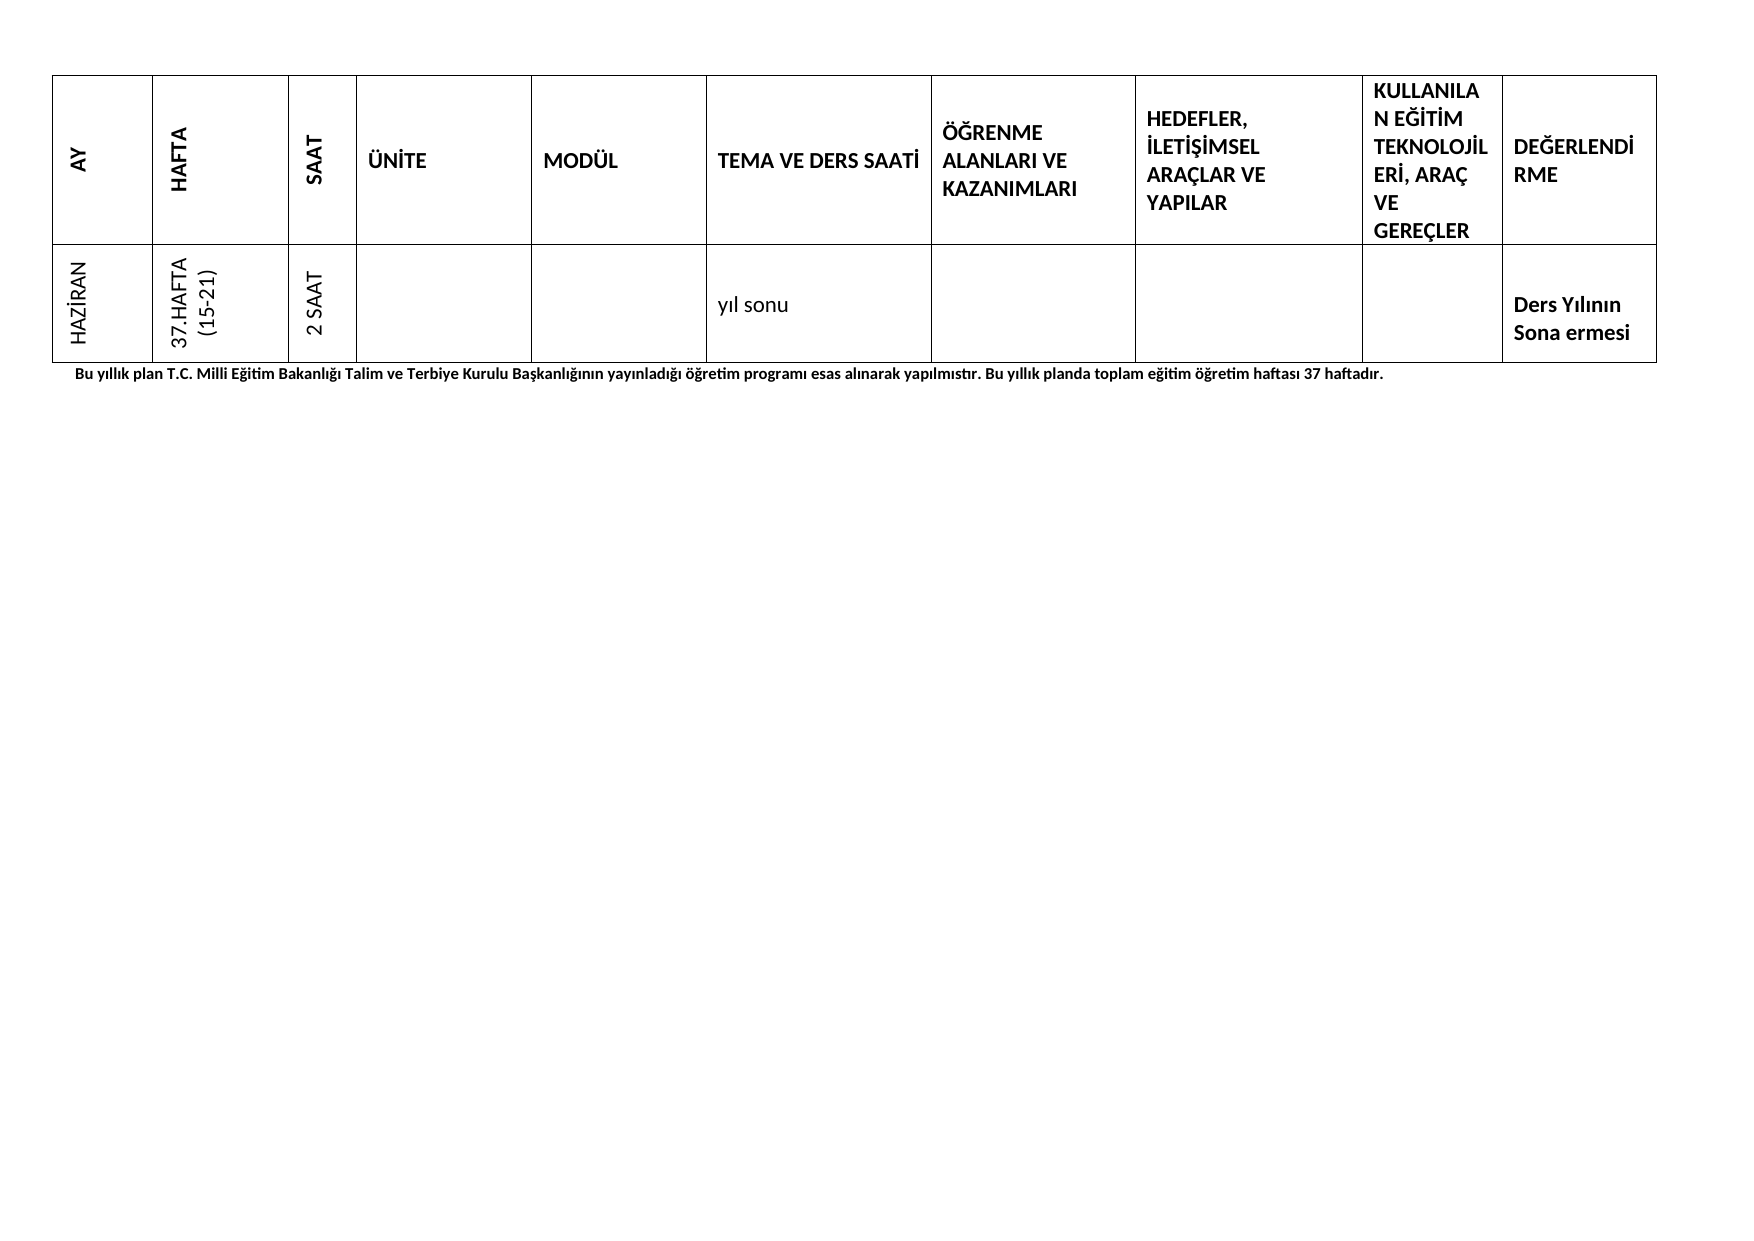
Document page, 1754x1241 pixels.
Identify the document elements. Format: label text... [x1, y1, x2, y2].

table_cell [357, 245, 531, 362]
table_cell 37.HAFTA(15-21) [153, 245, 288, 362]
table_header HEDEFLER, İLETİŞİMSEL ARAÇLAR VE YAPILAR [1136, 76, 1362, 244]
table_header HAFTA [153, 76, 288, 244]
table_cell [1136, 245, 1362, 362]
table_header KULLANILAN EĞİTİM TEKNOLOJİLERİ, ARAÇ VE GEREÇLER [1363, 76, 1502, 244]
table_cell [1363, 245, 1502, 362]
table_cell 2 SAAT [289, 245, 356, 362]
table_cell yıl sonu [707, 245, 931, 362]
table_header TEMA VE DERS SAATİ [707, 76, 931, 244]
table_cell HAZİRAN [53, 245, 152, 362]
table_header MODÜL [532, 76, 706, 244]
table_header ÜNİTE [357, 76, 531, 244]
table_cell [532, 245, 706, 362]
table_header SAAT [289, 76, 356, 244]
table_header DEĞERLENDİRME [1503, 76, 1656, 244]
table_cell Ders Yılının Sona ermesi [1503, 245, 1656, 362]
table_cell [932, 245, 1135, 362]
table_header AY [53, 76, 152, 244]
text Bu yıllık plan T.C. Milli Eğitim Bakanlığı Talim ve Terbiye Kurulu Başkanlığının yayınladığı öğretim programı esas alınarak yapılmıstır. Bu yıllık planda toplam eğitim öğretim haftası 37 haftadır. [75, 363, 1679, 384]
table_header ÖĞRENME ALANLARI VE KAZANIMLARI [932, 76, 1135, 244]
